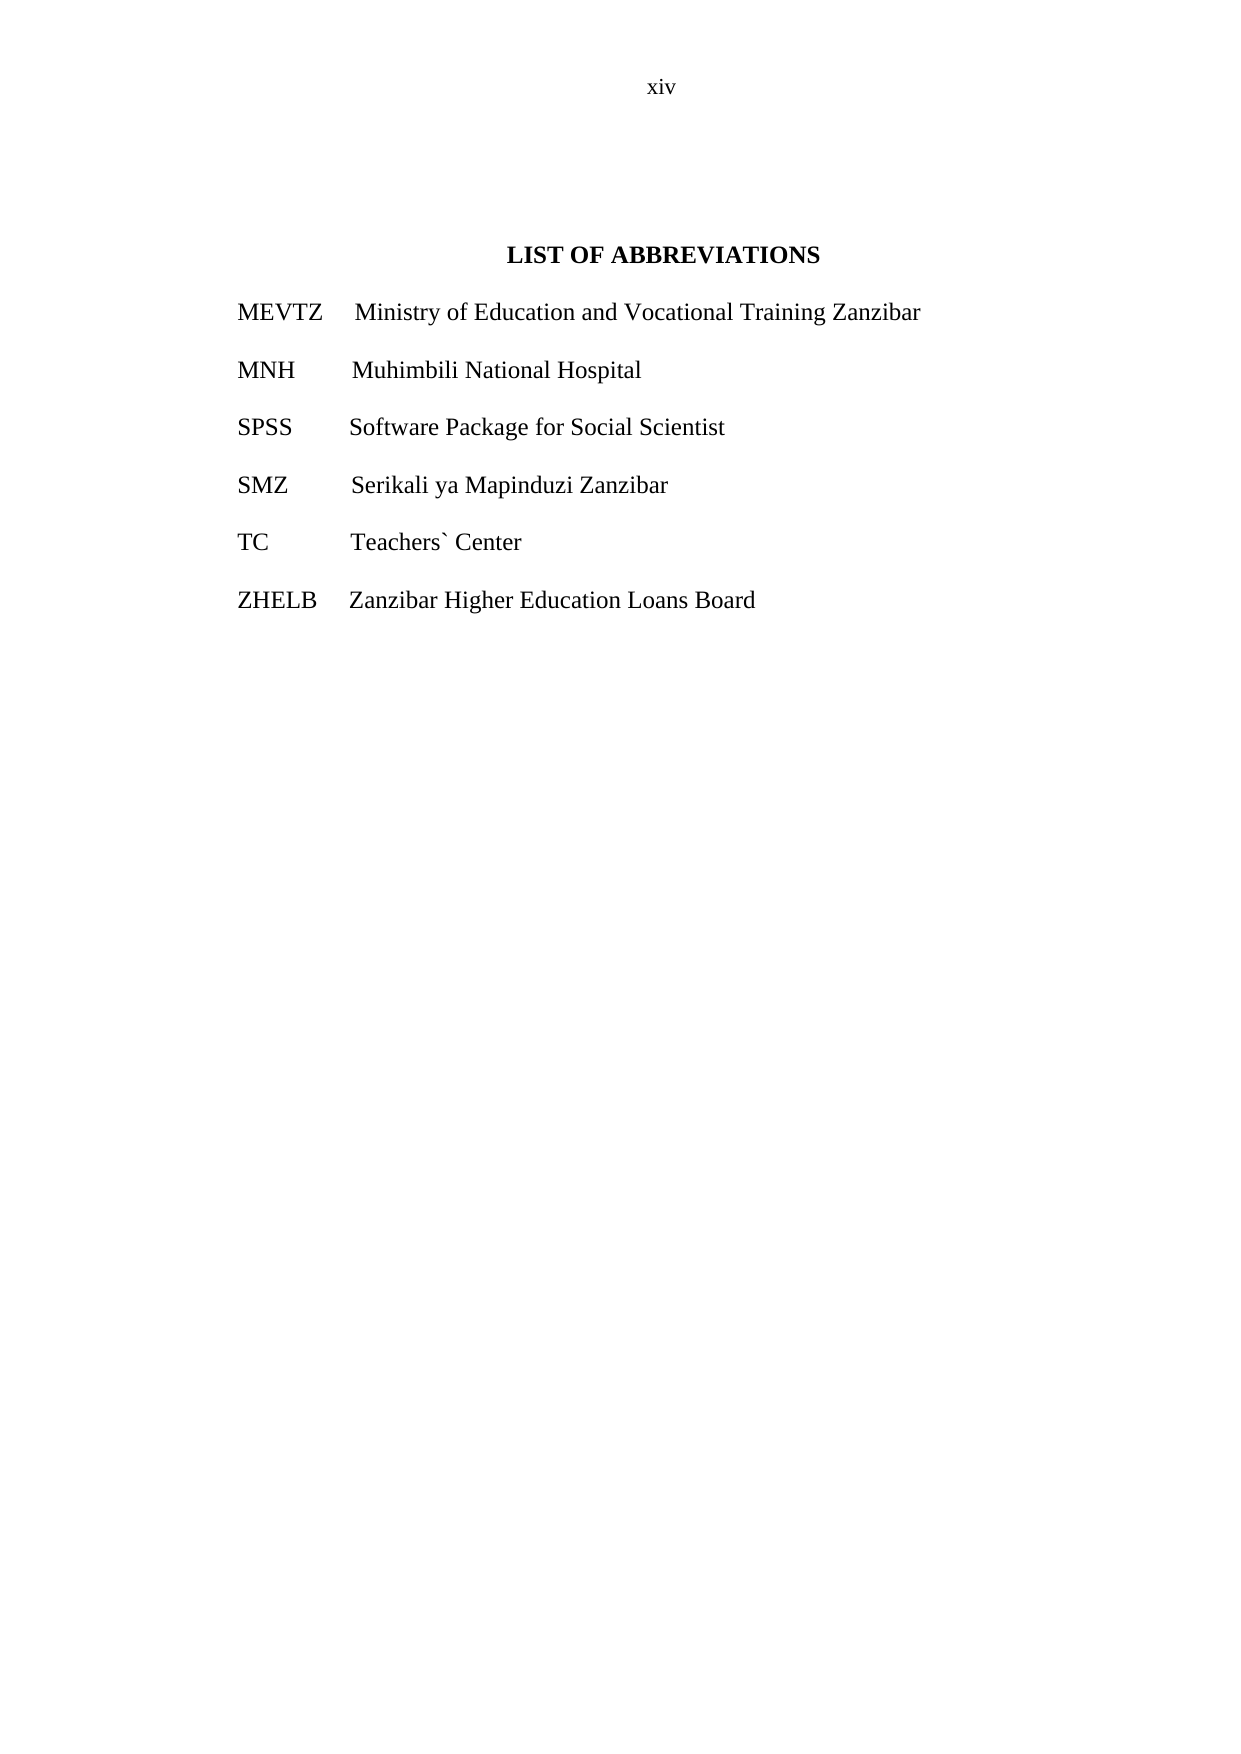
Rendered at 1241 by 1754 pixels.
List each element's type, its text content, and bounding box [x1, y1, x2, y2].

text SMZ Serikali ya Mapinduzi Zanzibar [237, 470, 1090, 499]
text SPSS Software Package for Social Scientist [237, 412, 1090, 441]
text MEVTZ Ministry of Education and Vocational Training Zanzibar [237, 297, 1090, 326]
subtitle LIST OF ABBREVIATIONS [237, 240, 1090, 269]
text TC Teachers` Center [237, 527, 1090, 556]
text ZHELB Zanzibar Higher Education Loans Board [237, 585, 1090, 614]
text MNH Muhimbili National Hospital [237, 355, 1090, 384]
